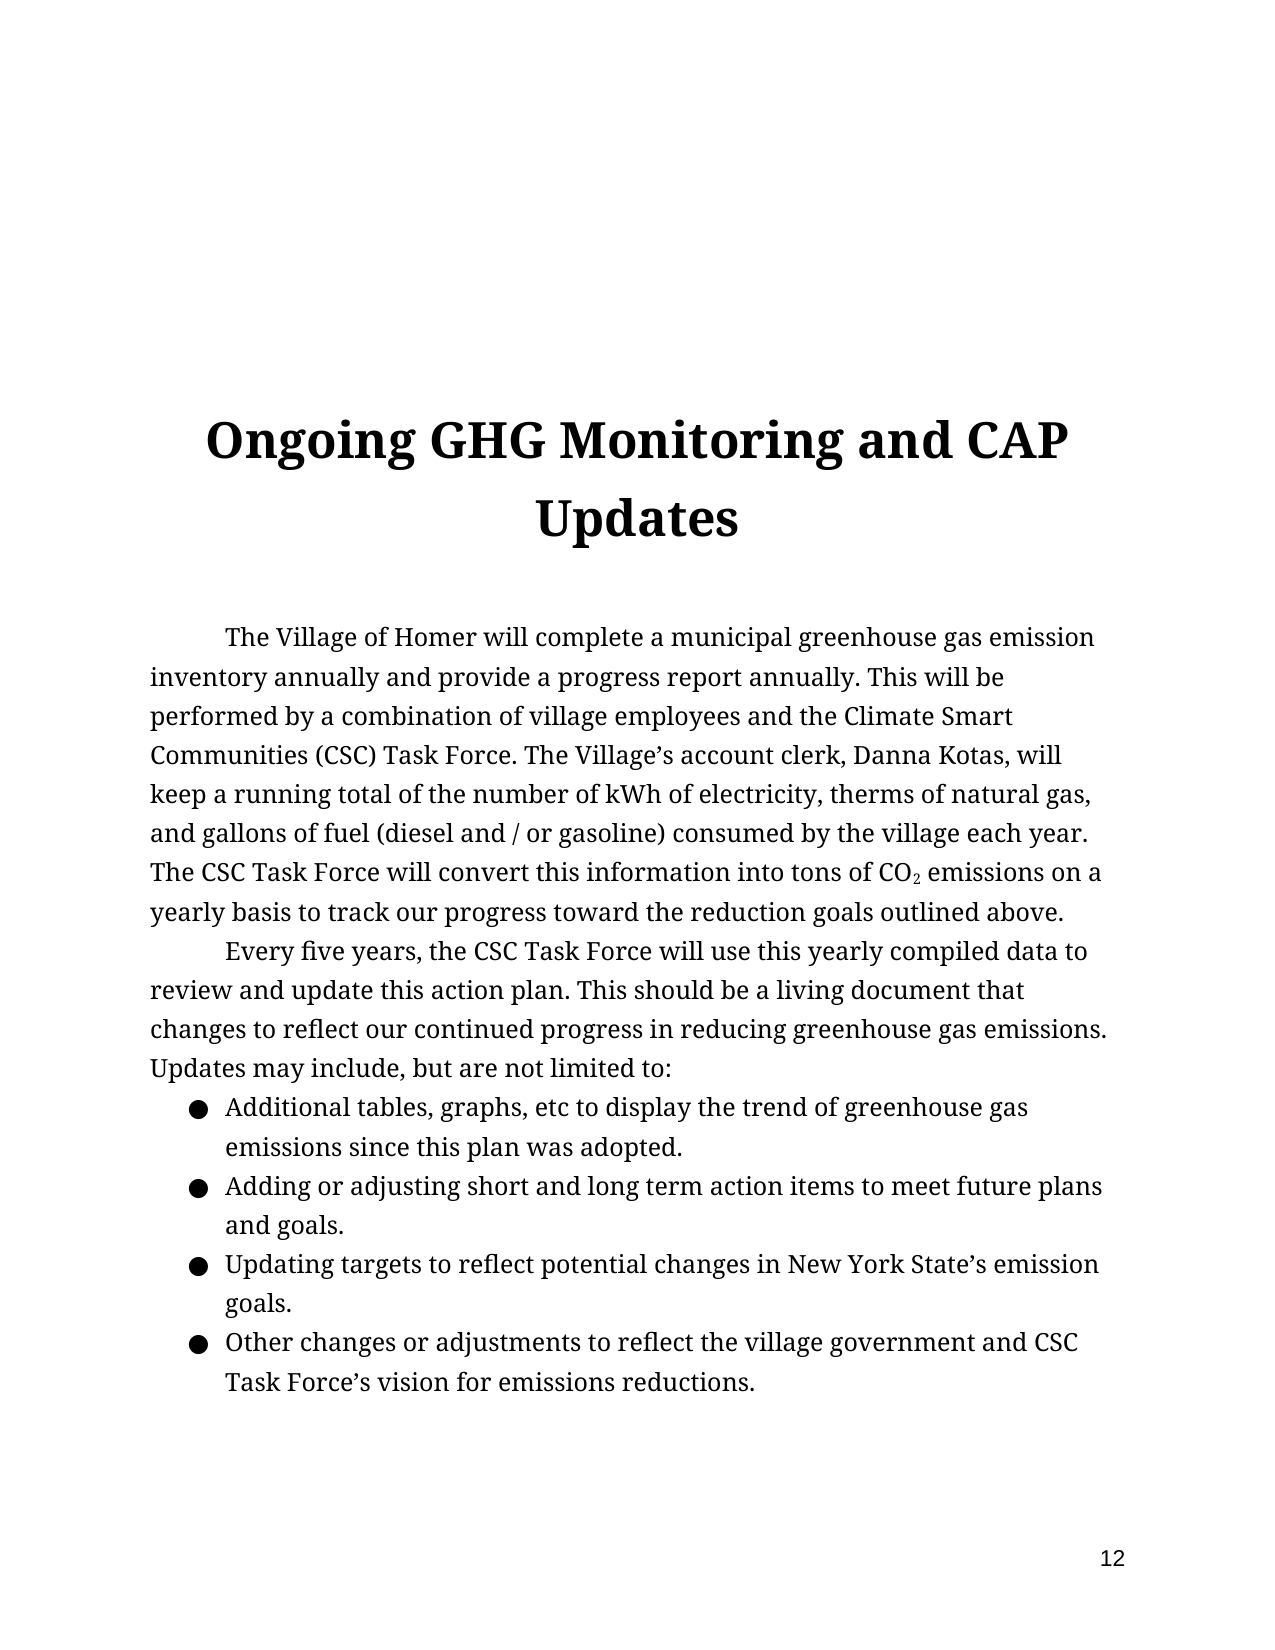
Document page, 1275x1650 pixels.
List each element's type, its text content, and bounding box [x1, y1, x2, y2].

list Adding or adjusting short and long term action items to meet future plans and goals. [187, 1168, 1125, 1242]
text Every five years, the CSC Task Force will use this yearly compiled data to review and update this action plan. This should be a living document that changes to reflect our continued progress in reducing greenhouse gas emissions. Updates may include, but are not limited to: [150, 933, 1125, 1085]
list Updating targets to reflect potential changes in New York State’s emission goals. [187, 1247, 1125, 1320]
text The Village of Homer will complete a municipal greenhouse gas emission inventory annually and provide a progress report annually. This will be performed by a combination of village employees and the Climate Smart Communities (CSC) Task Force. The Village’s account clerk, Danna Kotas, will keep a running total of the number of kWh of electricity, therms of natural gas, and gallons of fuel (diesel and / or gasoline) consumed by the village each year. The CSC Task Force will convert this information into tons of CO2 emissions on a yearly basis to track our progress toward the reduction goals outlined above. [150, 620, 1125, 928]
list Other changes or adjustments to reflect the village government and CSC Task Force’s vision for emissions reductions. [187, 1325, 1125, 1398]
list Additional tables, graphs, etc to display the trend of greenhouse gas emissions since this plan was adopted. [187, 1090, 1125, 1163]
text Ongoing GHG Monitoring and CAP Updates [150, 405, 1125, 551]
